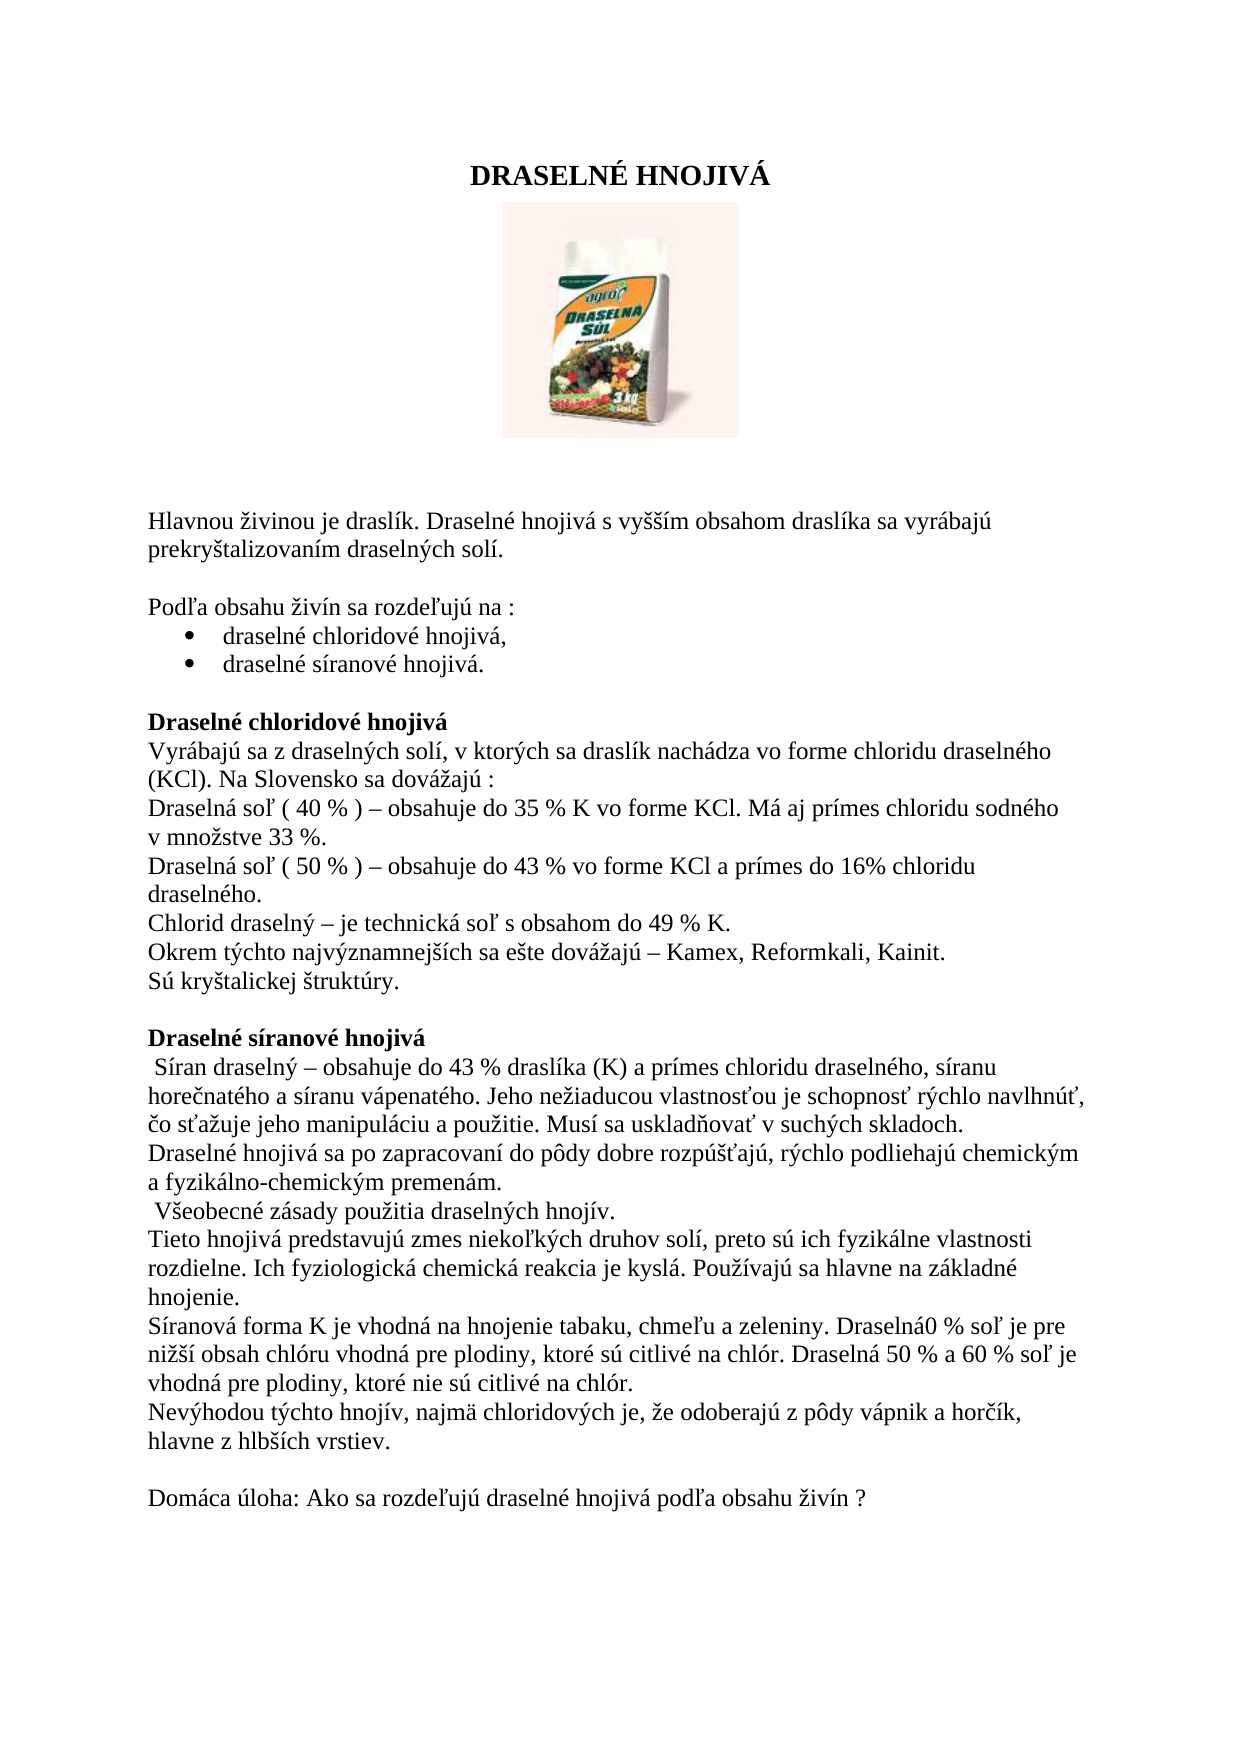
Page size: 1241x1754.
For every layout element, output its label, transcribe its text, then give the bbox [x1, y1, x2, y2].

text Všeobecné zásady použitia draselných hnojív. [148, 1196, 1093, 1224]
text a fyzikálno-chemickým premenám. [148, 1167, 1093, 1196]
list draselné síranové hnojivá. [185, 649, 1093, 678]
text draselného. [148, 879, 1093, 908]
text Draselná soľ ( 40 % ) – obsahuje do 35 % K vo forme KCl. Má aj prímes chloridu sodného [148, 793, 1093, 822]
text Hlavnou živinou je draslík. Draselné hnojivá s vyšším obsahom draslíka sa vyrábajú prekryštalizovaním draselných solí. [148, 506, 1093, 563]
text Nevýhodou týchto hnojív, najmä chloridových je, že odoberajú z pôdy vápnik a horčík, hlavne z hlbších vrstiev. [148, 1397, 1093, 1454]
text čo sťažuje jeho manipuláciu a použitie. Musí sa uskladňovať v suchých skladoch. [148, 1109, 1093, 1138]
text Draselná soľ ( 50 % ) – obsahuje do 43 % vo forme KCl a prímes do 16% chloridu [148, 851, 1093, 879]
text Draselné hnojivá sa po zapracovaní do pôdy dobre rozpúšťajú, rýchlo podliehajú chemickým [148, 1138, 1093, 1167]
text Draselné chloridové hnojivá [148, 707, 1093, 736]
text Domáca úloha: Ako sa rozdeľujú draselné hnojivá podľa obsahu živín ? [148, 1483, 1093, 1512]
text Síranová forma K je vhodná na hnojenie tabaku, chmeľu a zeleniny. Draselná0 % soľ je pre nižší obsah chlóru vhodná pre plodiny, ktoré sú citlivé na chlór. Draselná 50 % a 60 % soľ je vhodná pre plodiny, ktoré nie sú citlivé na chlór. [148, 1311, 1093, 1397]
text Podľa obsahu živín sa rozdeľujú na : [148, 592, 1093, 621]
text Vyrábajú sa z draselných solí, v ktorých sa draslík nachádza vo forme chloridu draselného (KCl). Na Slovensko sa dovážajú : [148, 736, 1093, 793]
text Okrem týchto najvýznamnejších sa ešte dovážajú – Kamex, Reformkali, Kainit. Sú kryštalickej štruktúry. [148, 937, 1093, 994]
picture [502, 202, 739, 438]
text DRASELNÉ HNOJIVÁ [148, 158, 1093, 192]
text v množstve 33 %. [148, 822, 1093, 851]
text Chlorid draselný – je technická soľ s obsahom do 49 % K. [148, 908, 1093, 937]
text Tieto hnojivá predstavujú zmes niekoľkých druhov solí, preto sú ich fyzikálne vlastnosti rozdielne. Ich fyziologická chemická reakcia je kyslá. Používajú sa hlavne na základné hnojenie. [148, 1224, 1093, 1311]
text Draselné síranové hnojivá [148, 1023, 1093, 1052]
text Síran draselný – obsahuje do 43 % draslíka (K) a prímes chloridu draselného, síranu horečnatého a síranu vápenatého. Jeho nežiaducou vlastnosťou je schopnosť rýchlo navlhnúť, [148, 1052, 1093, 1109]
list draselné chloridové hnojivá, [185, 621, 1093, 649]
